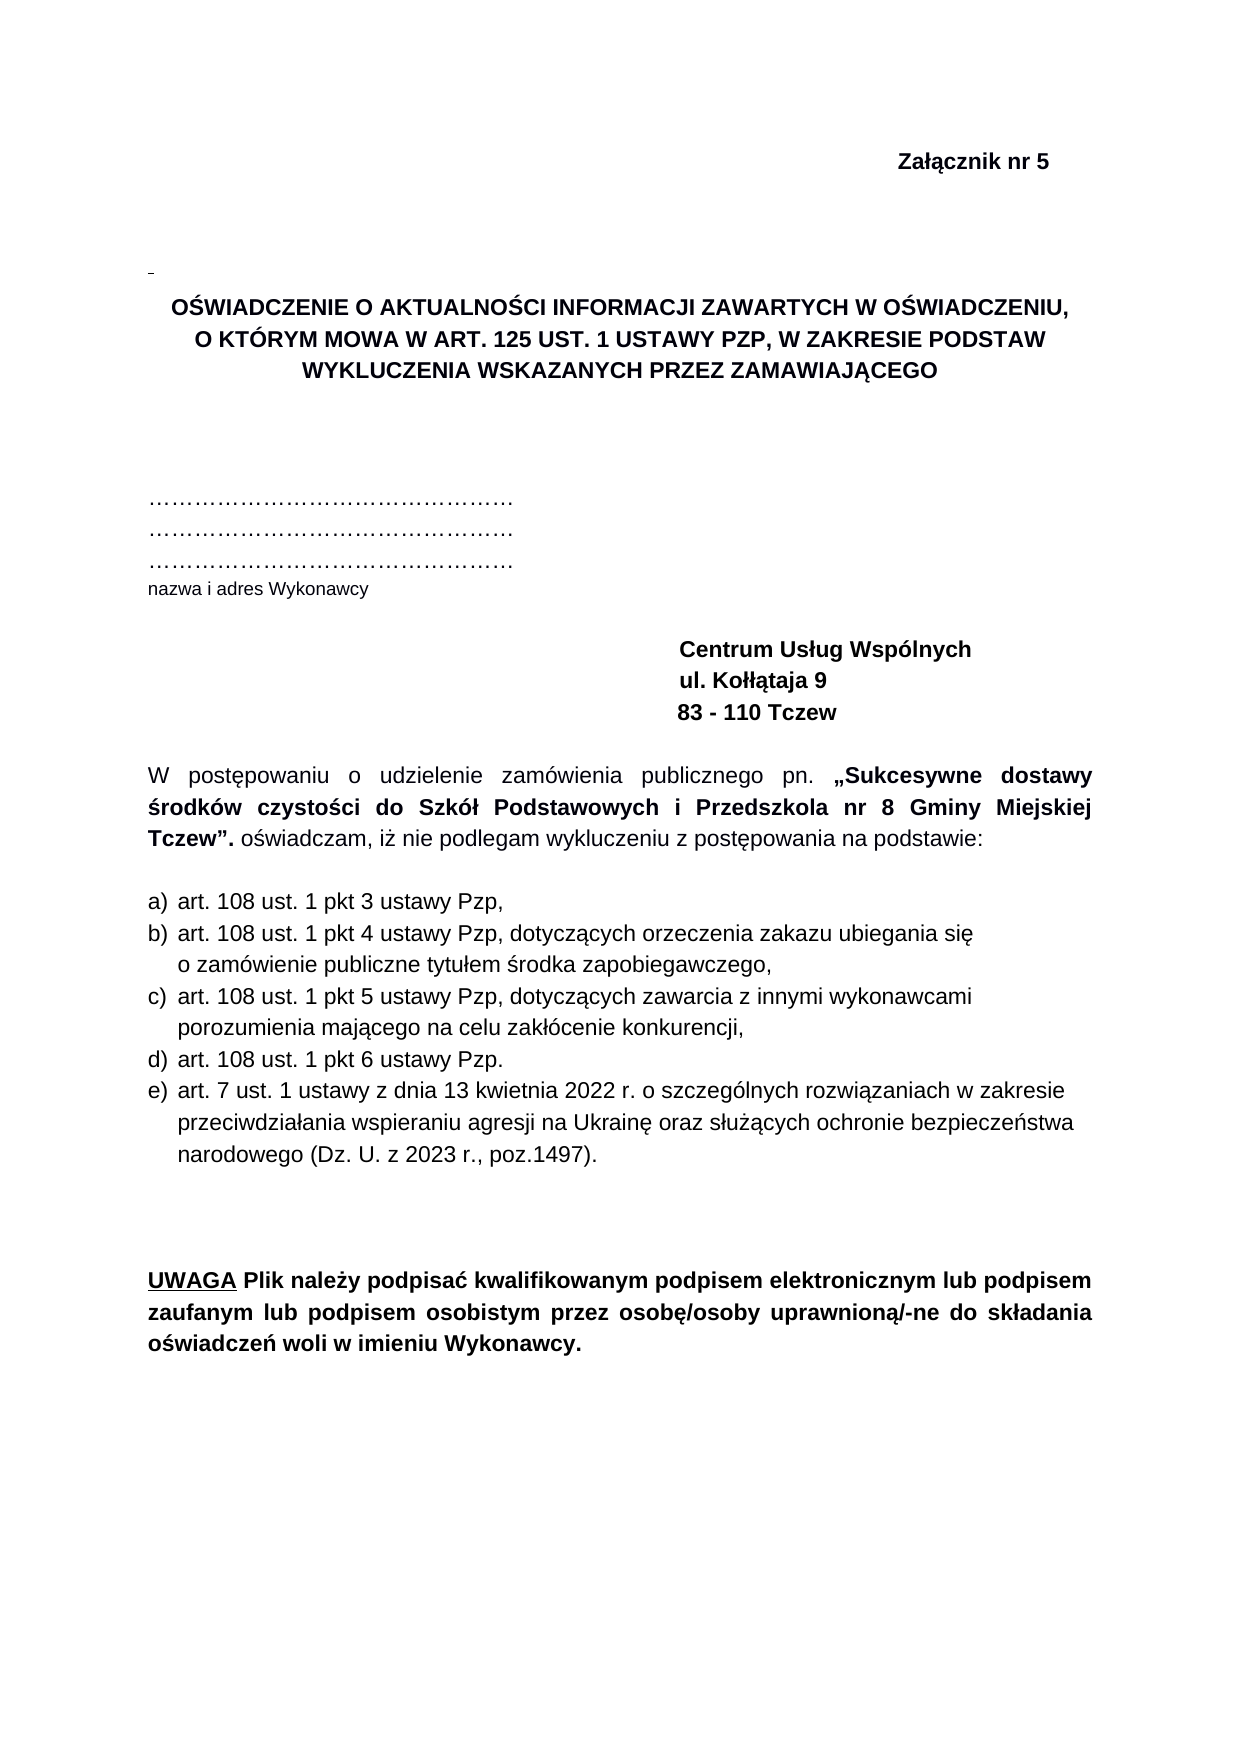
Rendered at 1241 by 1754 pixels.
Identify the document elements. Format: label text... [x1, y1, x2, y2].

text ………………………………………… [148, 515, 1093, 541]
list art. 108 ust. 1 pkt 5 ustawy Pzp, dotyczących zawarcia z innymi wykonawcami porozumienia mającego na celu zakłócenie konkurencji, [148, 983, 1093, 1041]
text W postępowaniu o udzielenie zamówienia publicznego pn. „Sukcesywne dostawy środków czystości do Szkół Podstawowych i Przedszkola nr 8 Gminy Miejskiej Tczew”. oświadczam, iż nie podlegam wykluczeniu z postępowania na podstawie: [148, 762, 1093, 851]
text ul. Kołłątaja 9 [679, 667, 1093, 693]
list art. 108 ust. 1 pkt 6 ustawy Pzp. [148, 1046, 1093, 1072]
text UWAGA Plik należy podpisać kwalifikowanym podpisem elektronicznym lub podpisem zaufanym lub podpisem osobistym przez osobę/osoby uprawnioną/-ne do składania oświadczeń woli w imieniu Wykonawcy. [148, 1267, 1093, 1356]
list art. 108 ust. 1 pkt 4 ustawy Pzp, dotyczących orzeczenia zakazu ubiegania się o zamówienie publiczne tytułem środka zapobiegawczego, [148, 920, 1093, 978]
text nazwa i adres Wykonawcy [148, 578, 1093, 600]
list art. 7 ust. 1 ustawy z dnia 13 kwietnia 2022 r. o szczególnych rozwiązaniach w zakresie przeciwdziałania wspieraniu agresji na Ukrainę oraz służących ochronie bezpieczeństwa narodowego (Dz. U. z 2023 r., poz.1497). [148, 1077, 1093, 1167]
text Załącznik nr 5 [823, 148, 1093, 174]
list art. 108 ust. 1 pkt 3 ustawy Pzp, [148, 888, 1093, 914]
text Centrum Usług Wspólnych [679, 636, 1093, 662]
text 83 - 110 Tczew [664, 699, 1093, 725]
text ………………………………………… [148, 547, 1093, 573]
text OŚWIADCZENIE O AKTUALNOŚCI INFORMACJI ZAWARTYCH W OŚWIADCZENIU, O KTÓRYM MOWA W ART. 125 UST. 1 USTAWY PZP, W ZAKRESIE PODSTAW WYKLUCZENIA WSKAZANYCH PRZEZ ZAMAWIAJĄCEGO [148, 294, 1093, 384]
text ………………………………………… [148, 483, 1093, 510]
